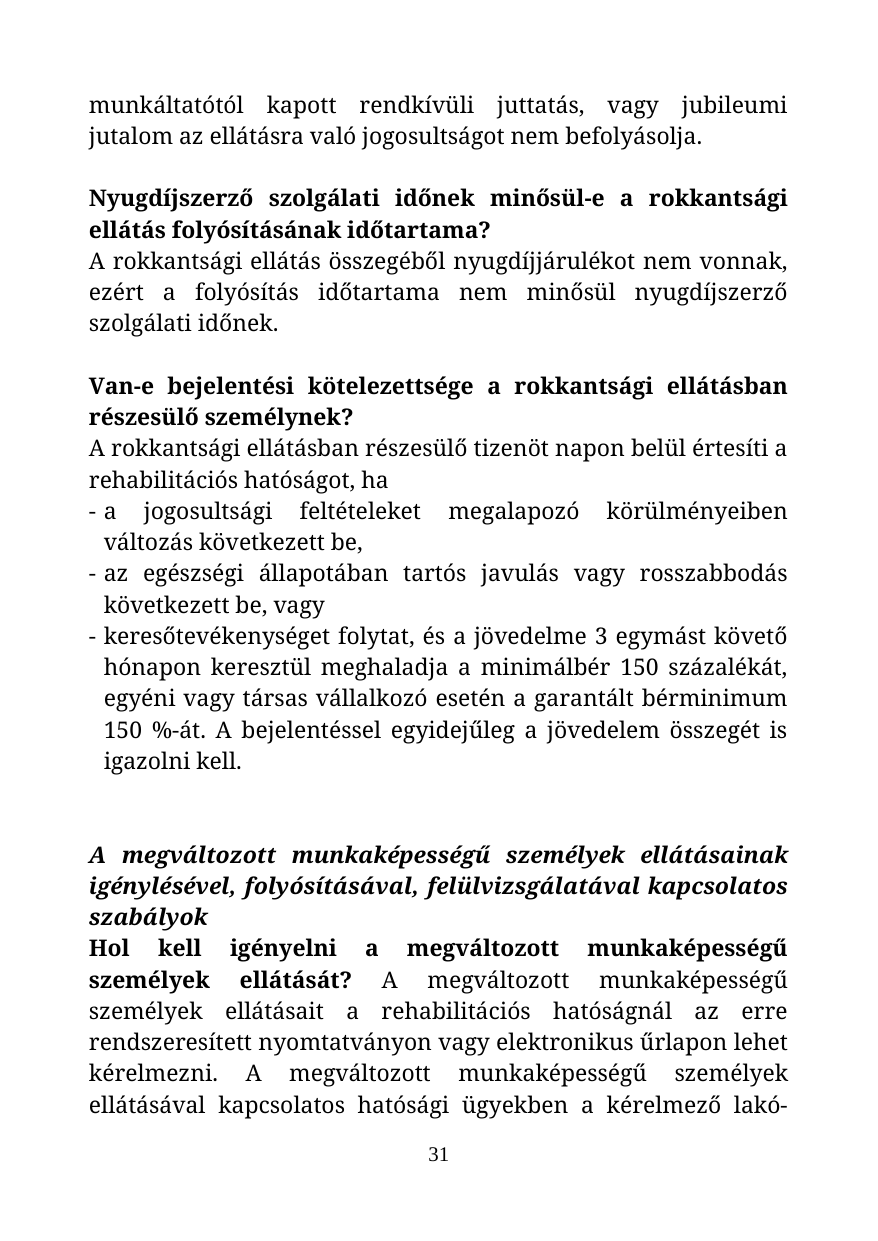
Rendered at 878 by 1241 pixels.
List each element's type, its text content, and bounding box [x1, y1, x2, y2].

text A rokkantsági ellátásban részesülő tizenöt napon belül értesíti a rehabilitációs hatóságot, ha [89, 432, 788, 495]
text A megváltozott munkaképességű személyek ellátásainak igénylésével, folyósításával, felülvizsgálatával kapcsolatos szabályok [89, 839, 788, 932]
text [89, 932, 788, 1120]
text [89, 89, 788, 151]
text Van-e bejelentési kötelezettsége a rokkantsági ellátásban részesülő személynek? [89, 370, 788, 432]
text - az egészségi állapotában tartós javulás vagy rosszabbodás következett be, vagy [89, 557, 788, 620]
text Nyugdíjszerző szolgálati időnek minősül-e a rokkantsági ellátás folyósításának időtartama? [89, 182, 788, 245]
text - a jogosultsági feltételeket megalapozó körülményeiben változás következett be, [89, 495, 788, 557]
text - keresőtevékenységet folytat, és a jövedelme 3 egymást követő hónapon keresztül meghaladja a minimálbér 150 százalékát, egyéni vagy társas vállalkozó esetén a garantált bérminimum 150 %-át. A bejelentéssel egyidejűleg a jövedelem összegét is igazolni kell. [89, 620, 788, 776]
text A rokkantsági ellátás összegéből nyugdíjjárulékot nem vonnak, ezért a folyósítás időtartama nem minősül nyugdíjszerző szolgálati időnek. [89, 245, 788, 339]
